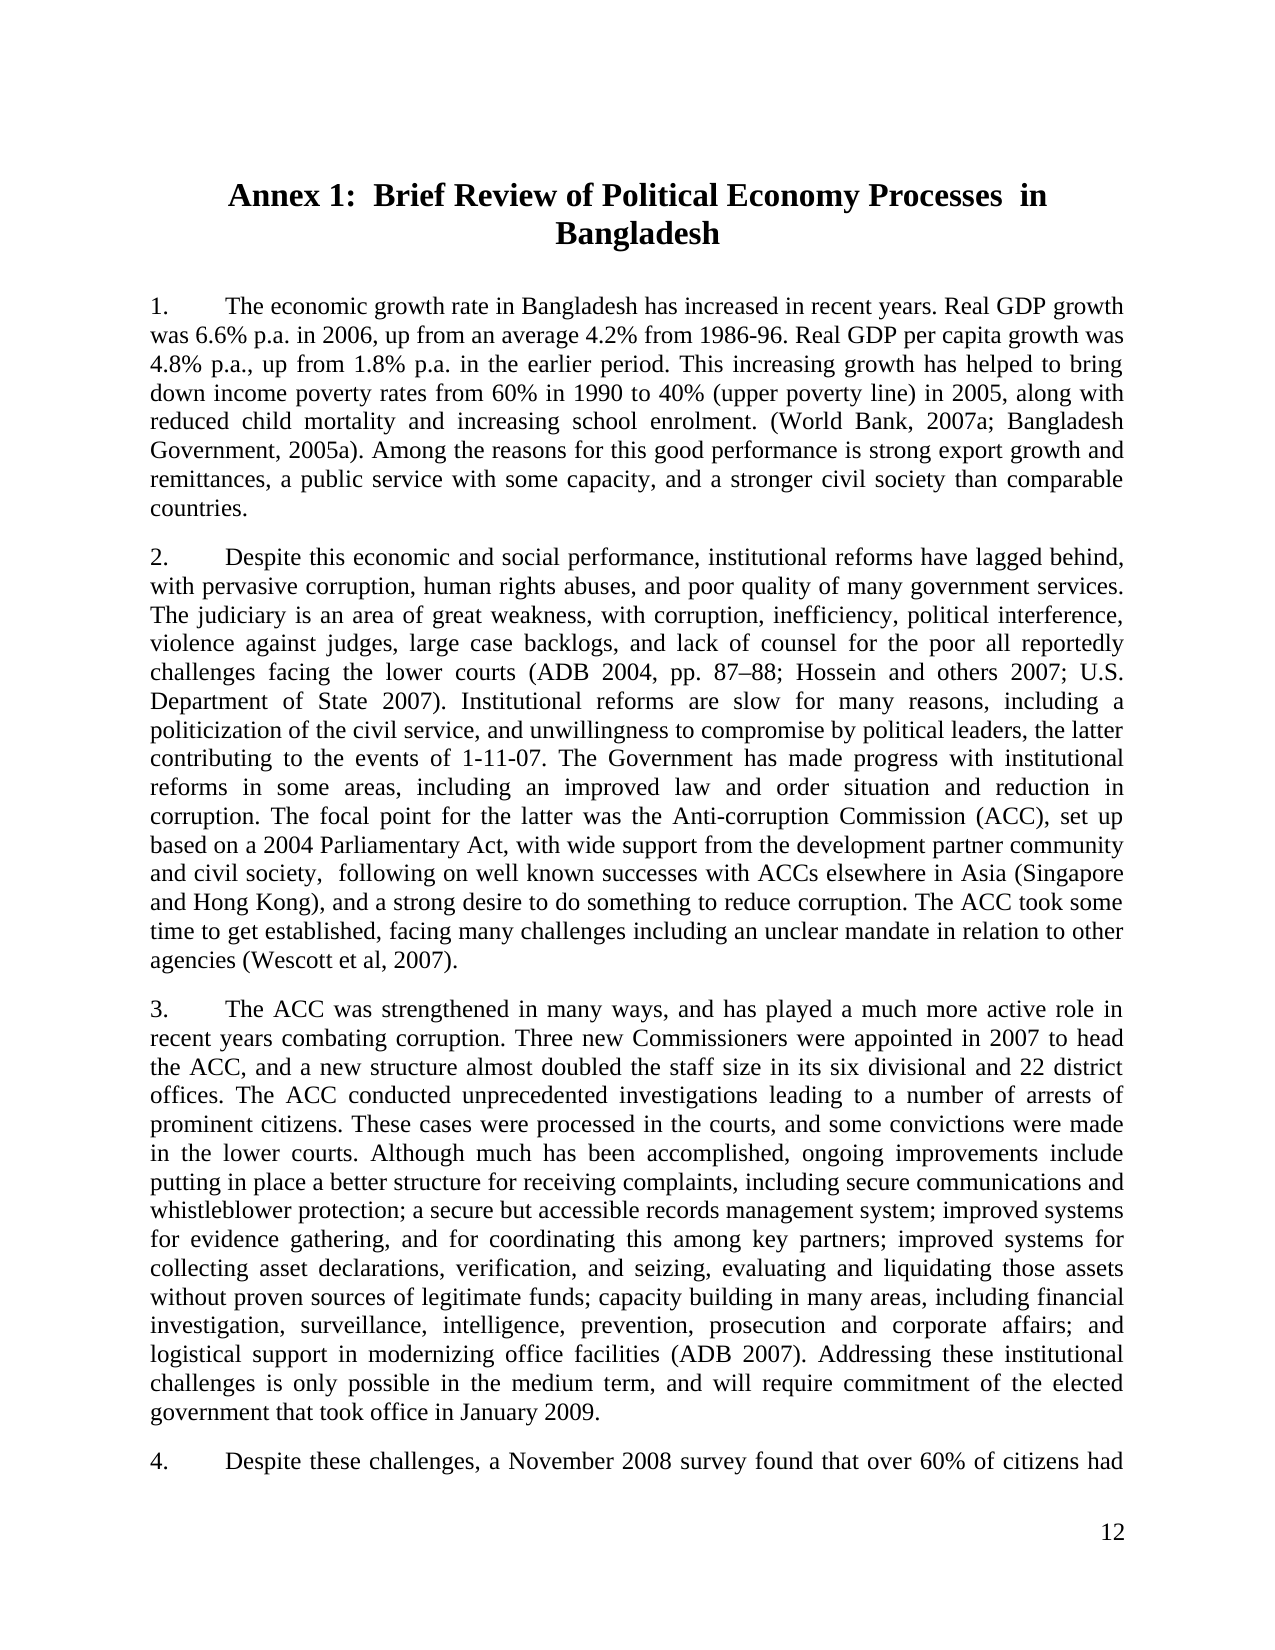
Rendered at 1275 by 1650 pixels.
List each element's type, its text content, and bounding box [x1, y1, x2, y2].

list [150, 1446, 1125, 1475]
list The ACC was strengthened in many ways, and has played a much more active role in recent years combating corruption. Three new Commissioners were appointed in 2007 to head the ACC, and a new structure almost doubled the staff size in its six divisional and 22 district offices. The ACC conducted unprecedented investigations leading to a number of arrests of prominent citizens. These cases were processed in the courts, and some convictions were made in the lower courts. Although much has been accomplished, ongoing improvements include putting in place a better structure for receiving complaints, including secure communications and whistleblower protection; a secure but accessible records management system; improved systems for evidence gathering, and for coordinating this among key partners; improved systems for collecting asset declarations, verification, and seizing, evaluating and liquidating those assets without proven sources of legitimate funds; capacity building in many areas, including financial investigation, surveillance, intelligence, prevention, prosecution and corporate affairs; and logistical support in modernizing office facilities (ADB 2007). Addressing these institutional challenges is only possible in the medium term, and will require commitment of the elected government that took office in January 2009. [150, 994, 1125, 1426]
list Despite this economic and social performance, institutional reforms have lagged behind, with pervasive corruption, human rights abuses, and poor quality of many government services. The judiciary is an area of great weakness, with corruption, inefficiency, political interference, violence against judges, large case backlogs, and lack of counsel for the poor all reportedly challenges facing the lower courts (ADB 2004, pp. 87–88; Hossein and others 2007; U.S. Department of State 2007). Institutional reforms are slow for many reasons, including a politicization of the civil service, and unwillingness to compromise by political leaders, the latter contributing to the events of 1-11-07. The Government has made progress with institutional reforms in some areas, including an improved law and order situation and reduction in corruption. The focal point for the latter was the Anti-corruption Commission (ACC), set up based on a 2004 Parliamentary Act, with wide support from the development partner community and civil society, following on well known successes with ACCs elsewhere in Asia (Singapore and Hong Kong), and a strong desire to do something to reduce corruption. The ACC took some time to get established, facing many challenges including an unclear mandate in relation to other agencies (Wescott et al, 2007). [150, 542, 1125, 973]
subtitle Annex 1: Brief Review of Political Economy Processes in Bangladesh [150, 175, 1125, 252]
list The economic growth rate in Bangladesh has increased in recent years. Real GDP growth was 6.6% p.a. in 2006, up from an average 4.2% from 1986-96. Real GDP per capita growth was 4.8% p.a., up from 1.8% p.a. in the earlier period. This increasing growth has helped to bring down income poverty rates from 60% in 1990 to 40% (upper poverty line) in 2005, along with reduced child mortality and increasing school enrolment. (World Bank, 2007a; Bangladesh Government, 2005a). Among the reasons for this good performance is strong export growth and remittances, a public service with some capacity, and a stronger civil society than comparable countries. [150, 291, 1125, 521]
